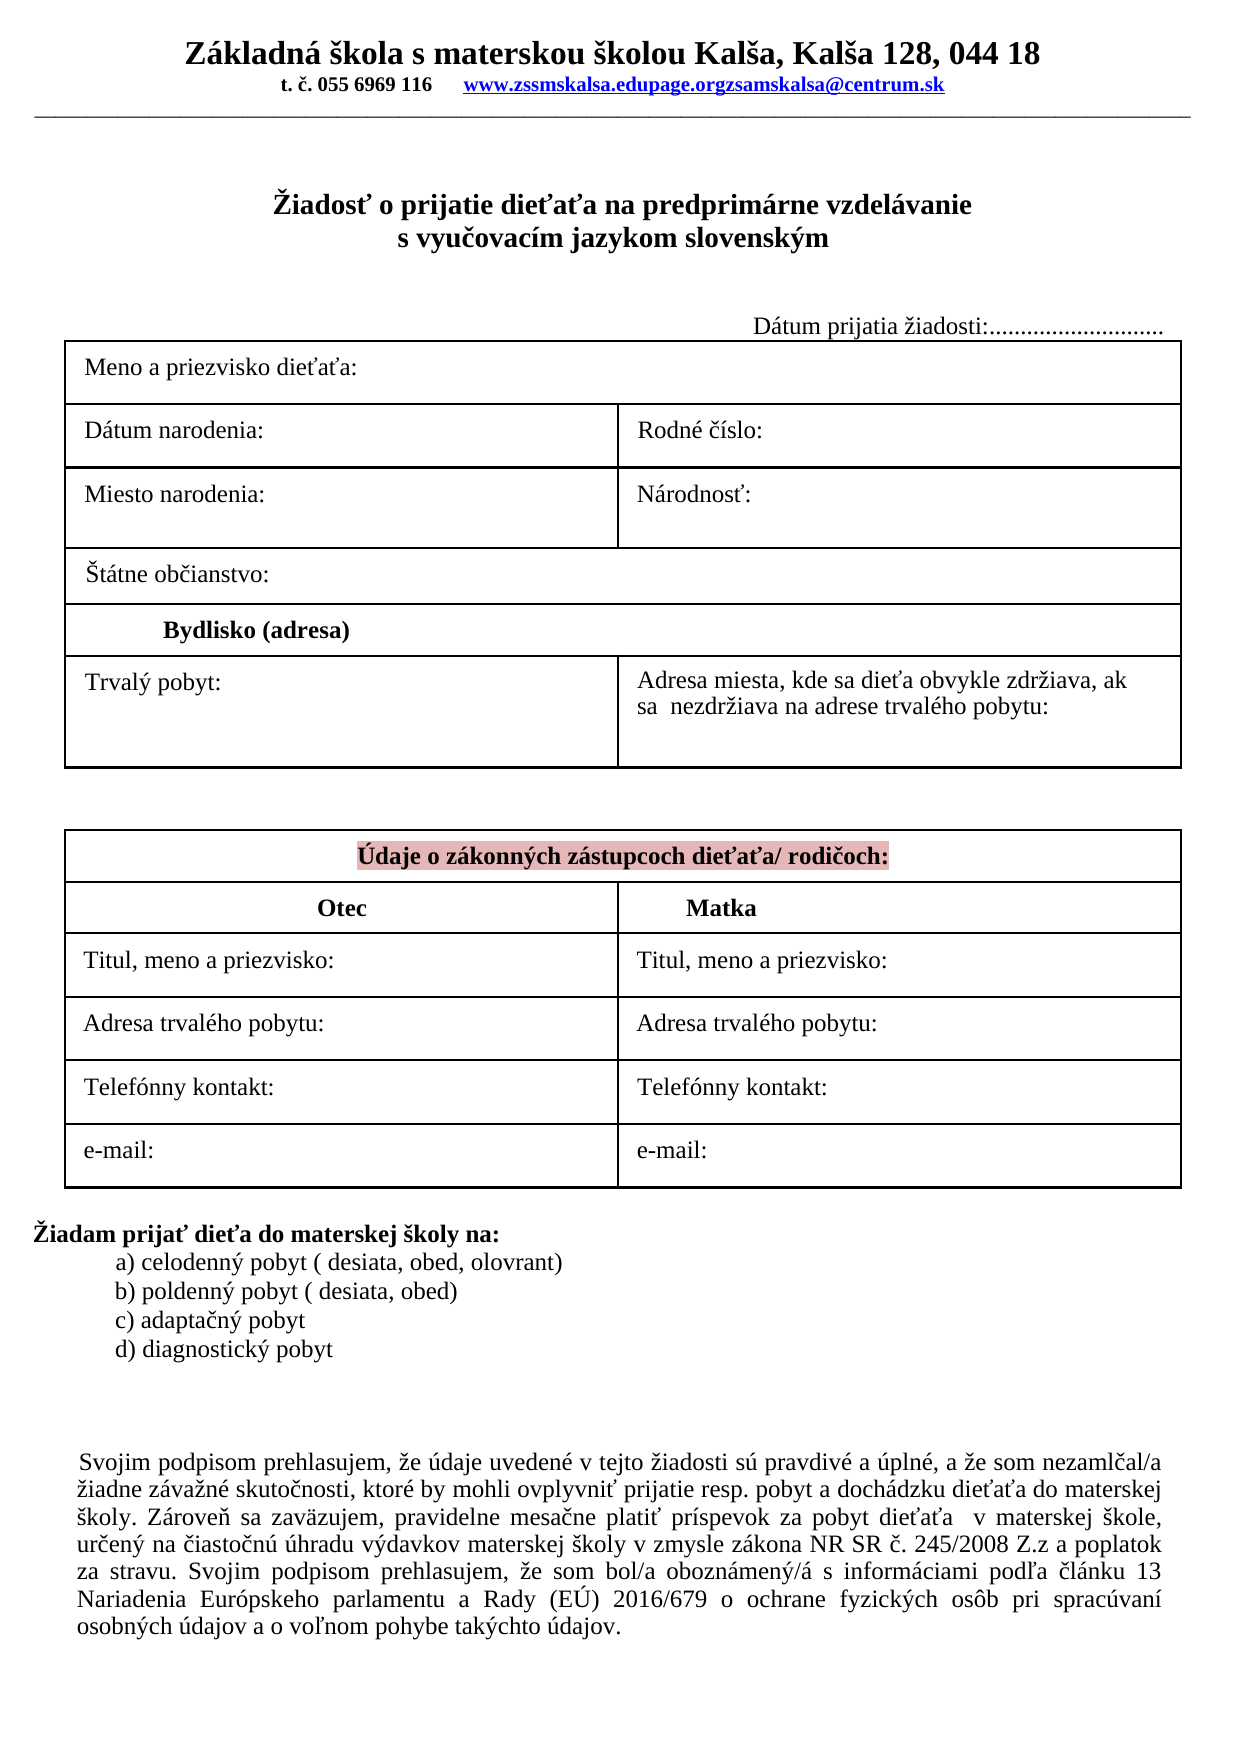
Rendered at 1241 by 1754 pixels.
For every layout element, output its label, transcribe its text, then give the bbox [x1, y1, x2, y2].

text Žiadosť o prijatie dieťaťa na predprimárne vzdelávanie [33, 187, 972, 221]
table_cell Telefónny kontakt: [619, 1061, 1180, 1123]
table_cell Adresa trvalého pobytu: [66, 998, 617, 1059]
table_cell Trvalý pobyt: [66, 657, 617, 766]
text Dátum prijatia žiadosti:............................ [33, 311, 1164, 339]
table_cell Matka [619, 883, 1180, 932]
table_cell Štátne občianstvo: [66, 549, 1180, 603]
table_header Meno a priezvisko dieťaťa: [66, 342, 1180, 403]
text a) celodenný pobyt ( desiata, obed, olovrant) [115, 1247, 1192, 1276]
table_cell Bydlisko (adresa) [66, 605, 1180, 655]
table_cell Dátum narodenia: [66, 405, 617, 466]
table_cell e-mail: [66, 1125, 617, 1186]
text c) adaptačný pobyt [115, 1305, 1192, 1334]
table_cell Miesto narodenia: [66, 469, 617, 547]
text Svojim podpisom prehlasujem, že údaje uvedené v tejto žiadosti sú pravdivé a úplné, a že som nezamlčal/a žiadne závažné skutočnosti, ktoré by mohli ovplyvniť prijatie resp. pobyt a dochádzku dieťaťa do materskej školy. Zároveň sa zaväzujem, pravidelne mesačne platiť príspevok za pobyt dieťaťa v materskej škole, určený na čiastočnú úhradu výdavkov materskej školy v zmysle zákona NR SR č. 245/2008 Z.z a poplatok za stravu. Svojim podpisom prehlasujem, že som bol/a oboznámený/á s informáciami podľa článku 13 Nariadenia Európskeho parlamentu a Rady (EÚ) 2016/679 o ochrane fyzických osôb pri spracúvaní osobných údajov a o voľnom pohybe takýchto údajov. [77, 1448, 1163, 1640]
table_cell Národnosť: [619, 469, 1180, 547]
table_cell e-mail: [619, 1125, 1180, 1186]
table_cell Otec [66, 883, 617, 932]
table_cell Titul, meno a priezvisko: [619, 934, 1180, 996]
table_cell Telefónny kontakt: [66, 1061, 617, 1123]
table_cell Adresa miesta, kde sa dieťa obvykle zdržiava, ak sa nezdržiava na adrese trvalého pobytu: [619, 657, 1180, 766]
text Žiadam prijať dieťa do materskej školy na: [33, 1219, 1192, 1247]
table_cell Rodné číslo: [619, 405, 1180, 466]
text d) diagnostický pobyt [115, 1334, 1192, 1362]
text b) poldenný pobyt ( desiata, obed) [114, 1276, 1192, 1305]
table_cell Titul, meno a priezvisko: [66, 934, 617, 996]
table_cell Adresa trvalého pobytu: [619, 998, 1180, 1059]
text s vyučovacím jazykom slovenským [33, 221, 972, 254]
table_header Údaje o zákonných zástupcoch dieťaťa/ rodičoch: [66, 831, 1180, 881]
